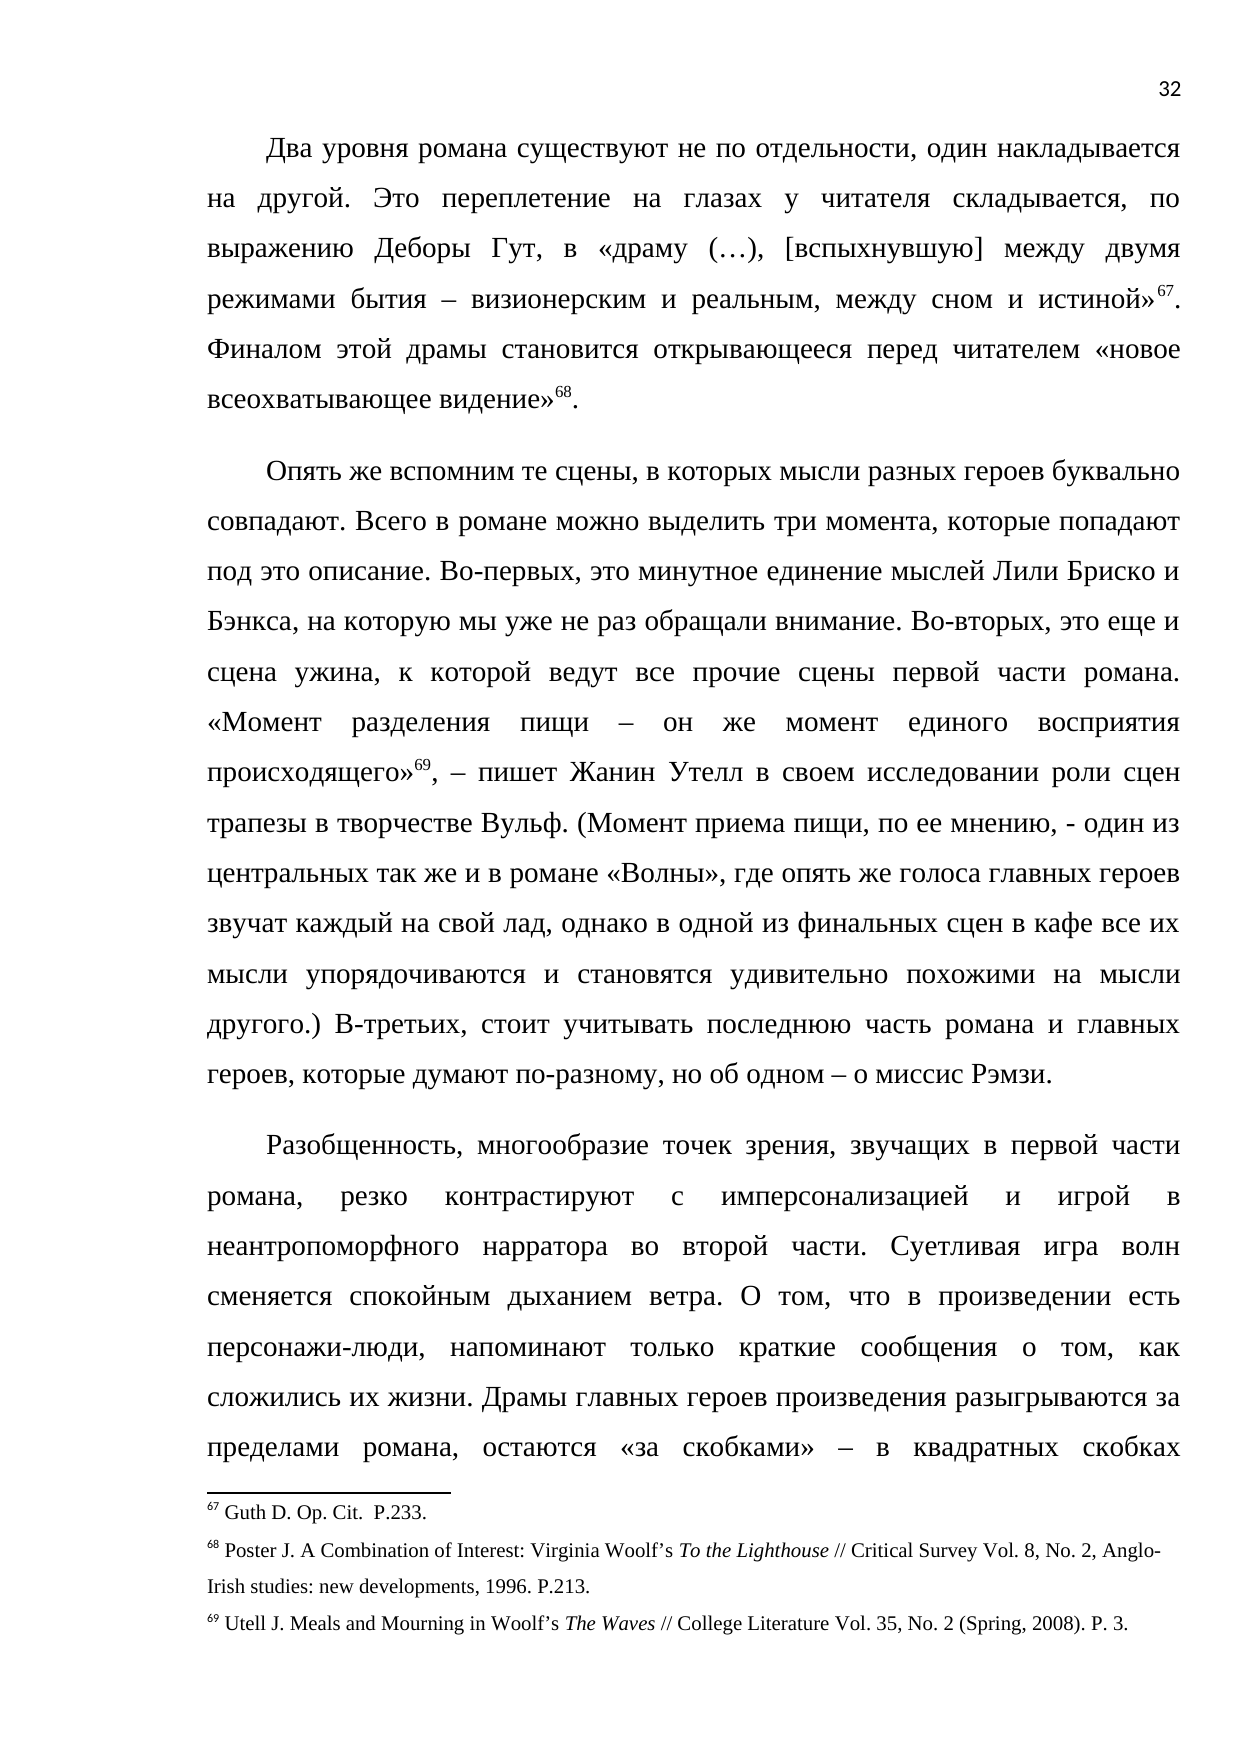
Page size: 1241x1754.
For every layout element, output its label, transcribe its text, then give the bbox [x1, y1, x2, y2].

text Два уровня романа существуют не по отдельности, один накладывается на другой. Это переплетение на глазах у читателя складывается, по выражению Деборы Гут, в «драму (…), [вспыхнувшую] между двумя режимами бытия – визионерским и реальным, между сном и истиной». Финалом этой драмы становится открывающееся перед читателем «новое всеохватывающее видение». [207, 130, 1181, 415]
text Опять же вспомним те сцены, в которых мысли разных героев буквально совпадают. Всего в романе можно выделить три момента, которые попадают под это описание. Во-первых, это минутное единение мыслей Лили Бриско и Бэнкса, на которую мы уже не раз обращали внимание. Во-вторых, это еще и сцена ужина, к которой ведут все прочие сцены первой части романа. «Момент разделения пищи – он же момент единого восприятия происходящего», – пишет Жанин Утелл в своем исследовании роли сцен трапезы в творчестве Вульф. (Момент приема пищи, по ее мнению, - один из центральных так же и в романе «Волны», где опять же голоса главных героев звучат каждый на свой лад, однако в одной из финальных сцен в кафе все их мысли упорядочиваются и становятся удивительно похожими на мысли другого.) В-третьих, стоит учитывать последнюю часть романа и главных героев, которые думают по-разному, но об одном – о миссис Рэмзи. [207, 453, 1181, 1090]
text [207, 1127, 1181, 1463]
